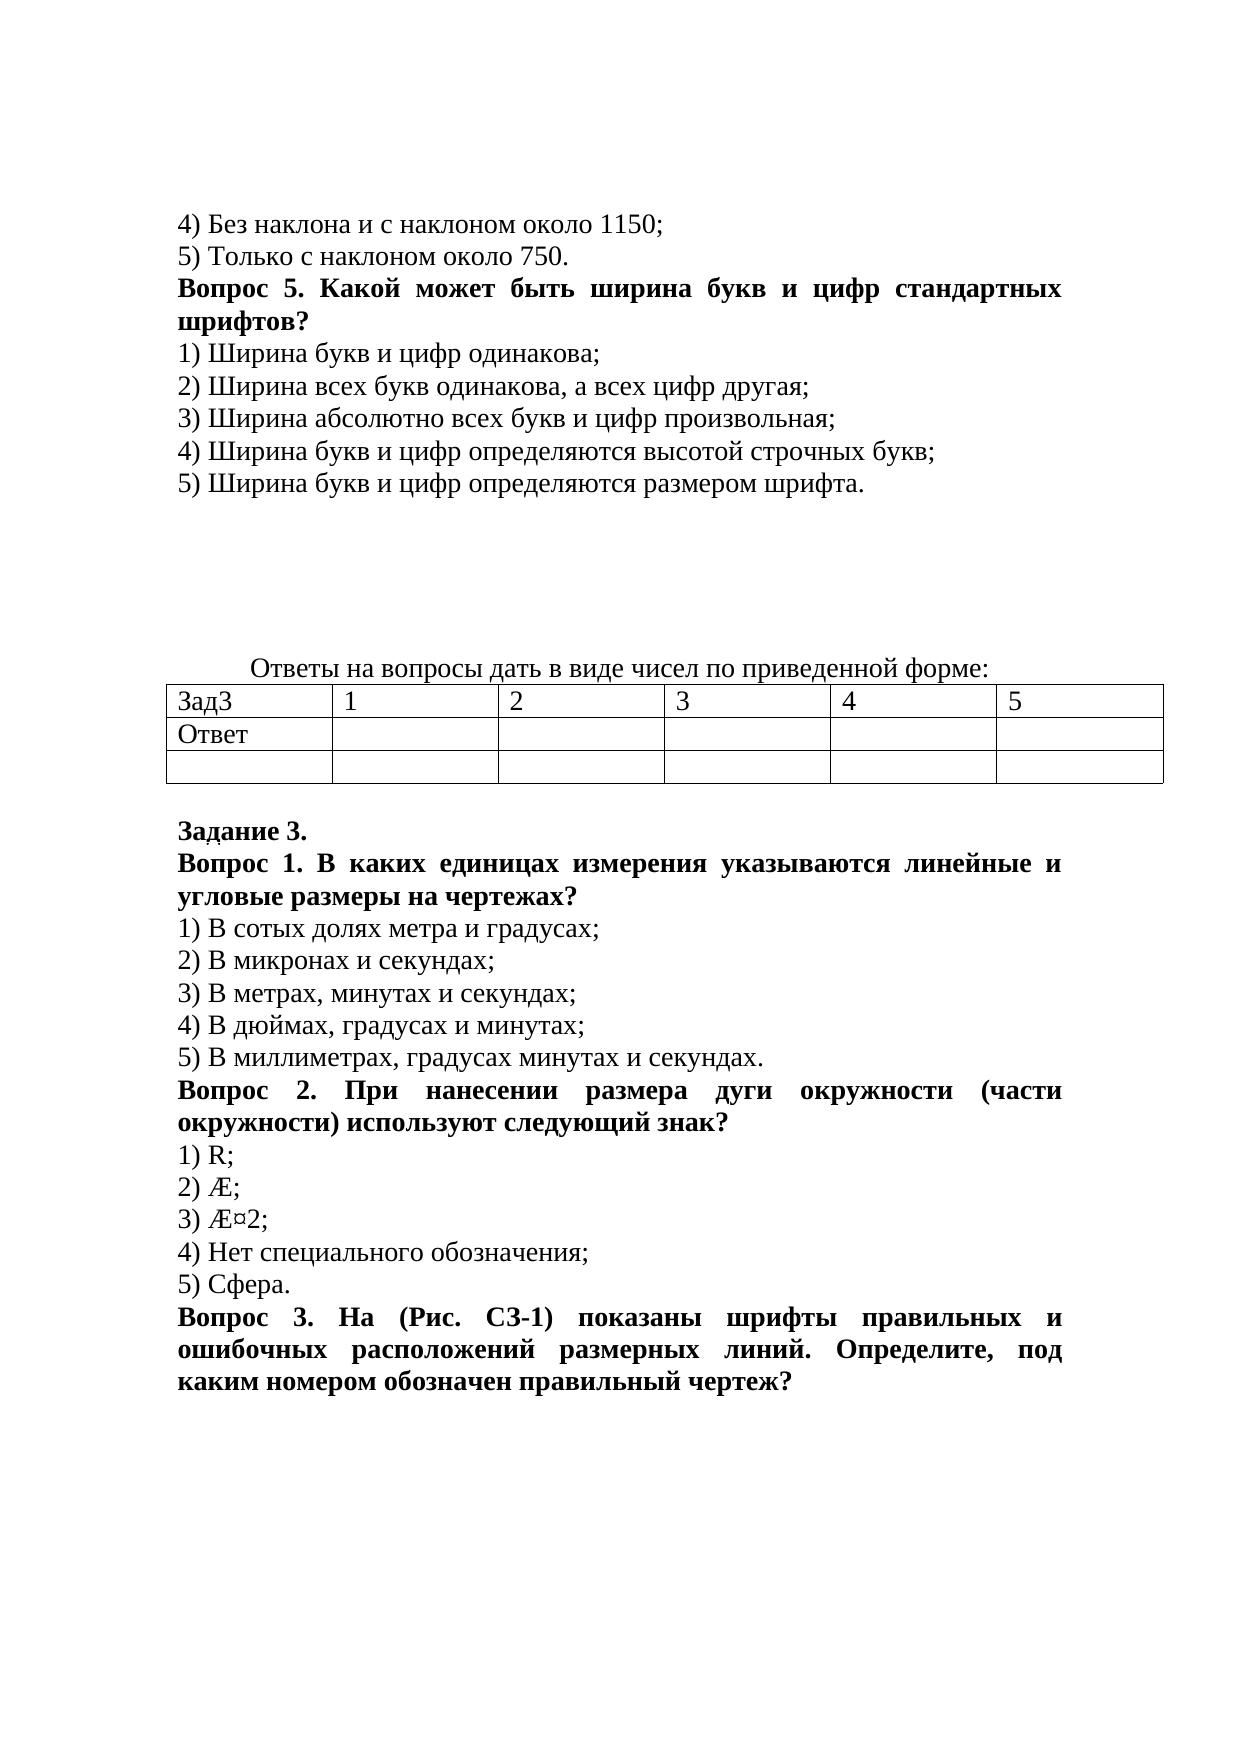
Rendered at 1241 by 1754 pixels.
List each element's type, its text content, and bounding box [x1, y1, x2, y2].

text 5) В миллиметрах, градусах минутах и секундах. [177, 1041, 1063, 1073]
table_cell [333, 718, 498, 750]
text Вопрос 1. В каких единицах измерения указываются линейные и угловые размеры на чертежах? [177, 846, 1063, 911]
text 1) В сотых долях метра и градусах; [177, 911, 1063, 943]
text 5) Только с наклоном около 750. [177, 239, 1063, 272]
table_cell [665, 718, 830, 750]
text 4) В дюймах, градусах и минутах; [177, 1008, 1063, 1041]
text 4) Ширина букв и цифр определяются высотой строчных букв; [177, 433, 1063, 466]
text 2) В микронах и секундах; [177, 943, 1063, 976]
table_cell [499, 751, 664, 783]
text Вопрос 2. При нанесении размера дуги окружности (части окружности) используют следующий знак? [177, 1073, 1063, 1138]
table_cell [499, 718, 664, 750]
text 3) В метрах, минутах и секундах; [177, 976, 1063, 1008]
table_cell [333, 751, 498, 783]
text Вопрос 3. На (Рис. СЗ-1) показаны шрифты правильных и ошибочных расположений размерных линий. Определите, под каким номером обозначен правильный чертеж? [177, 1300, 1063, 1397]
table_header 4 [831, 685, 996, 717]
text 2) Ширина всех букв одинакова, а всех цифр другая; [177, 369, 1063, 401]
table_cell [831, 751, 996, 783]
text 5) Сфера. [177, 1267, 1063, 1300]
text 2) Æ; [177, 1170, 1063, 1202]
table_header Зад3 [167, 685, 332, 717]
table_header 1 [333, 685, 498, 717]
table_cell [167, 751, 332, 783]
table_cell [665, 751, 830, 783]
table_cell [831, 718, 996, 750]
text Вопрос 5. Какой может быть ширина букв и цифр стандартных шрифтов? [177, 272, 1063, 336]
text Ответы на вопросы дать в виде чисел по приведенной форме: [177, 651, 1063, 684]
text 1) R; [177, 1138, 1063, 1170]
table_header 2 [499, 685, 664, 717]
table_cell [997, 751, 1163, 783]
text 3) Ширина абсолютно всех букв и цифр произвольная; [177, 401, 1063, 433]
table_header 3 [665, 685, 830, 717]
text 4) Без наклона и с наклоном около 1150; [177, 207, 1063, 239]
table_cell Ответ [167, 718, 332, 750]
text 4) Нет специального обозначения; [177, 1235, 1063, 1267]
text Задание 3. [177, 814, 1063, 846]
table_cell [997, 718, 1163, 750]
text 5) Ширина букв и цифр определяются размером шрифта. [177, 466, 1063, 498]
text 1) Ширина букв и цифр одинакова; [177, 336, 1063, 369]
table_header 5 [997, 685, 1163, 717]
text 3) Æ¤2; [177, 1202, 1063, 1235]
